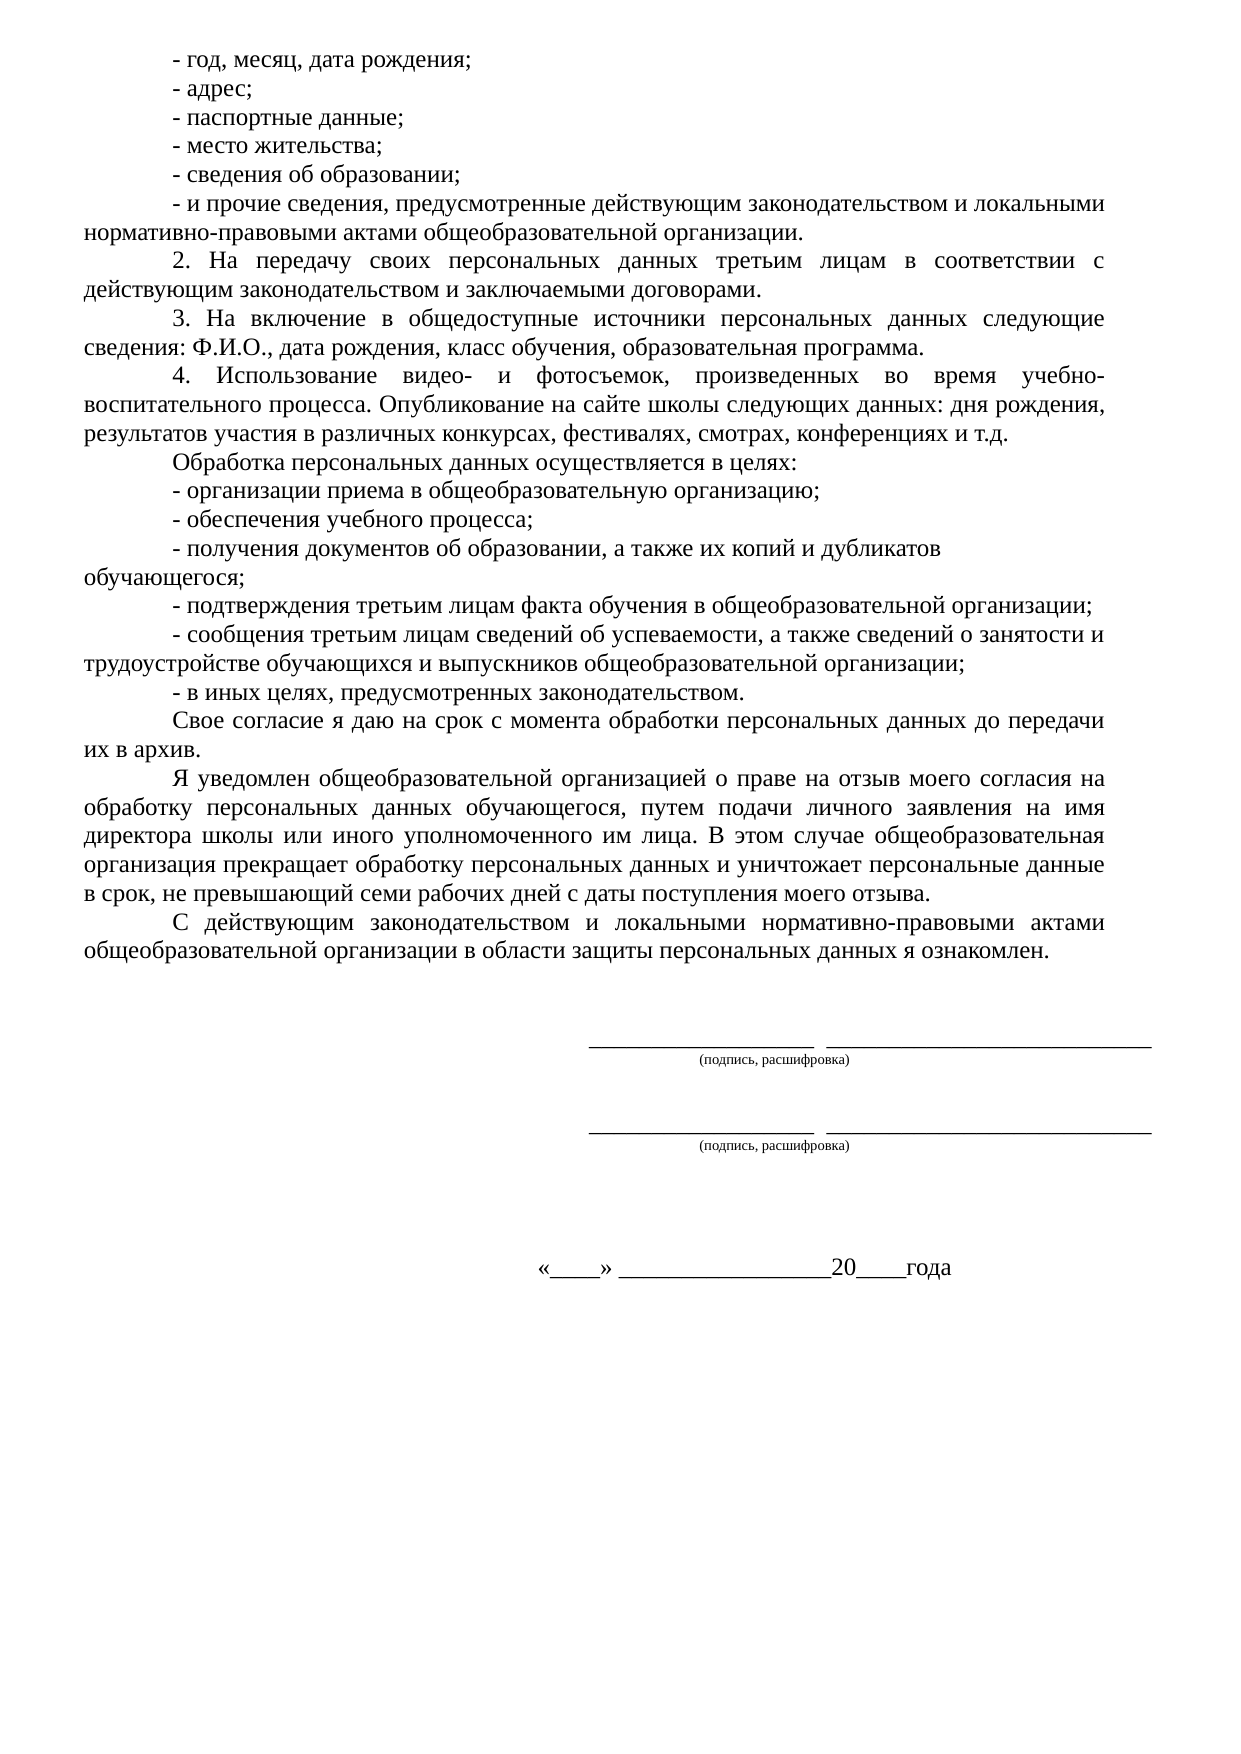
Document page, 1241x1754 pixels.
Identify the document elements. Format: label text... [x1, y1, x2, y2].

text (подпись, расшифровка) [131, 1137, 1179, 1166]
text __________________ __________________________ [131, 1022, 1179, 1051]
text (подпись, расшифровка) [131, 1051, 1179, 1079]
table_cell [72, 44, 1147, 706]
text «____» _________________20____года [131, 1252, 1179, 1281]
table_cell Свое согласие я даю на срок с момента обработки персональных данных до передачи их в архив. Я уведомлен общеобразовательной организацией о праве на отзыв моего согласия на обработку персональных данных обучающегося, путем подачи личного заявления на имя директора школы или иного уполномоченного им лица. В этом случае общеобразовательная организация прекращает обработку персональных данных и уничтожает персональные данные в срок, не превышающий семи рабочих дней с даты поступления моего отзыва. С действующим законодательством и локальными нормативно-правовыми актами общеобразовательной организации в области защиты персональных данных я ознакомлен. [72, 706, 1147, 964]
text __________________ __________________________ [131, 1108, 1179, 1137]
